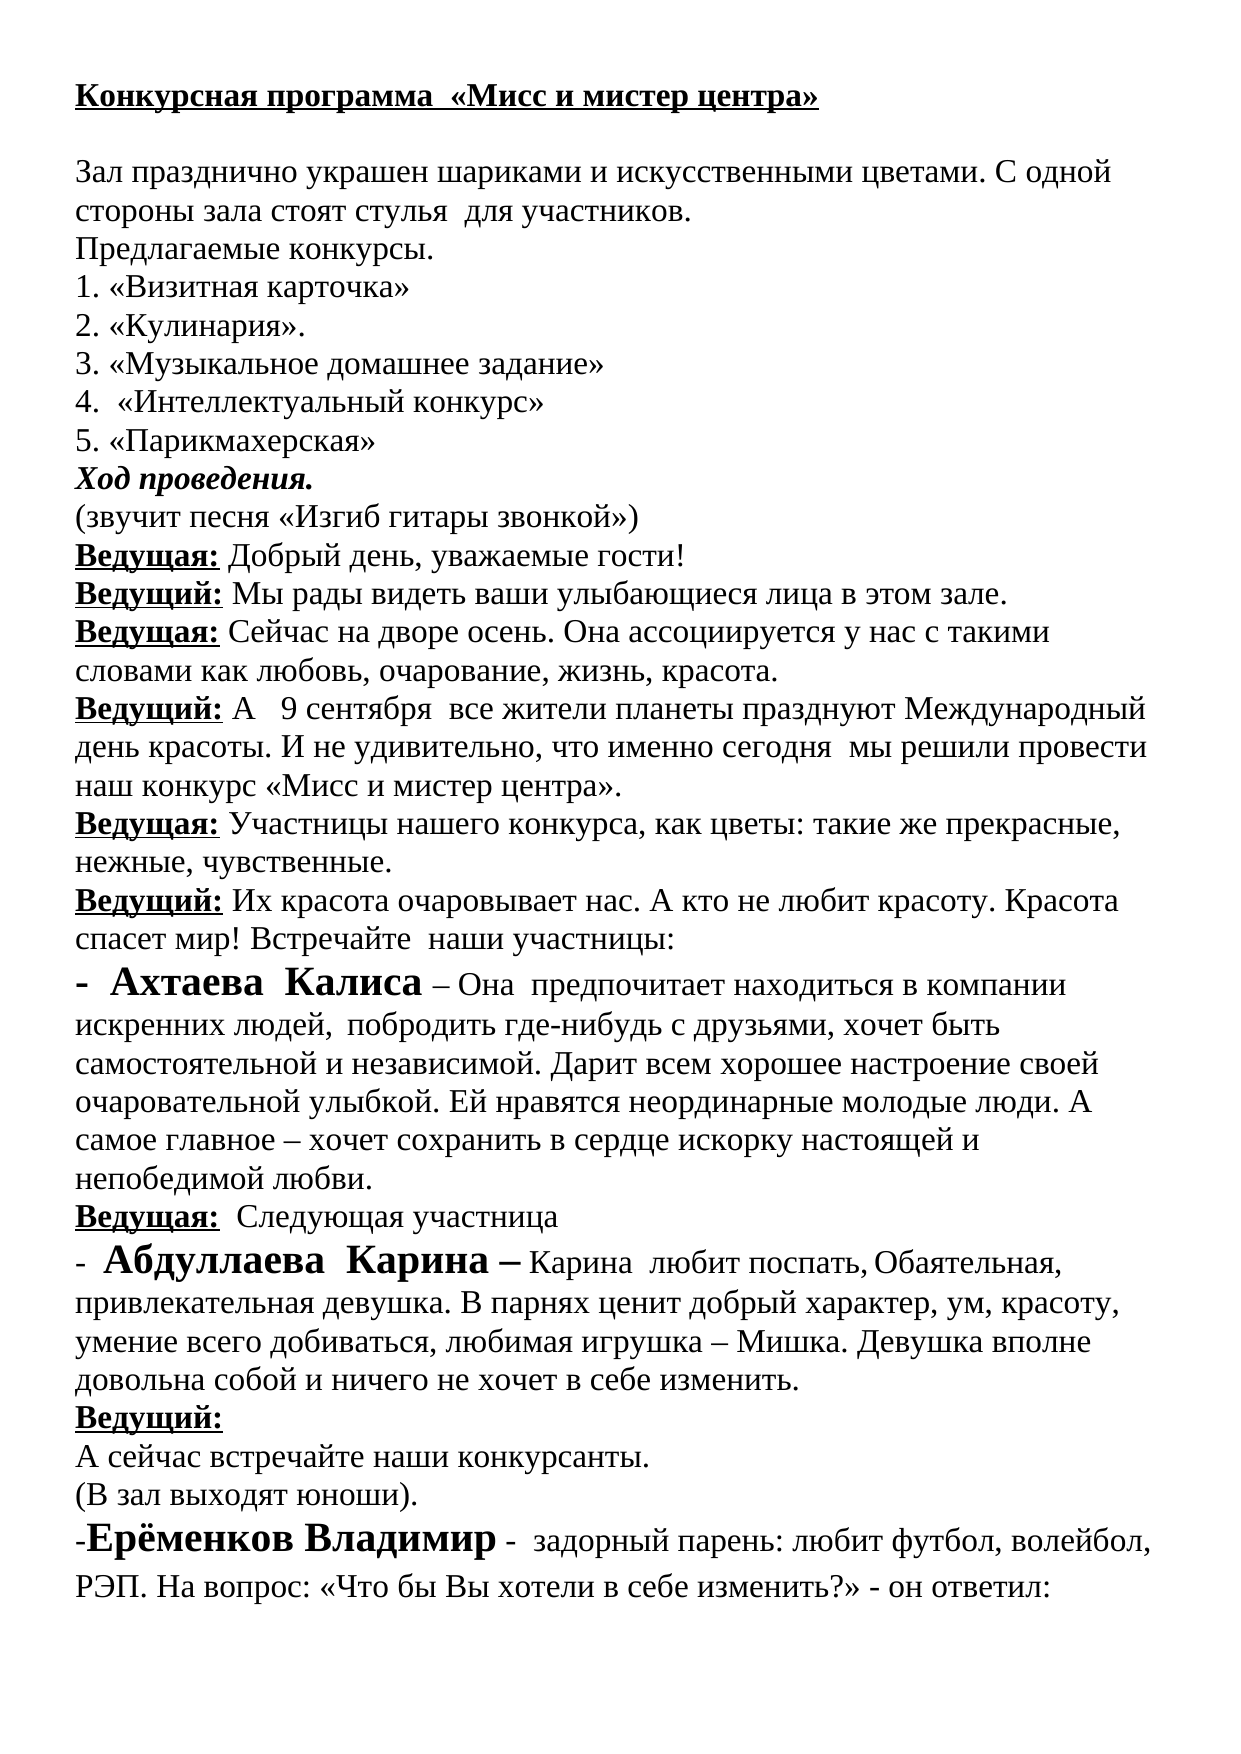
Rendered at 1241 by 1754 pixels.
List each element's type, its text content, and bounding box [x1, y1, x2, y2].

text 4. «Интеллектуальный конкурс» [75, 382, 1165, 420]
text А сейчас встречайте наши конкурсанты. [75, 1436, 1165, 1474]
text (В зал выходят юноши). [75, 1474, 1165, 1512]
text - Абдуллаева Карина – Карина любит поспать, Обаятельная, привлекательная девушка. В парнях ценит добрый характер, ум, красоту, умение всего добиваться, любимая игрушка – Мишка. Девушка вполне довольна собой и ничего не хочет в себе изменить. [75, 1234, 1165, 1397]
text Ведущая: Участницы нашего конкурса, как цветы: такие же прекрасные, нежные, чувственные. [75, 803, 1165, 880]
text Ведущая: Следующая участница [75, 1196, 1165, 1234]
text Ход проведения. [75, 458, 1165, 497]
text Ведущая: Добрый день, уважаемые гости! [75, 535, 1165, 573]
text Конкурсная программа «Мисс и мистер центра» [75, 75, 1165, 113]
text Предлагаемые конкурсы. [75, 228, 1165, 267]
text 3. «Музыкальное домашнее задание» [75, 343, 1165, 382]
text 5. «Парикмахерская» [75, 420, 1165, 458]
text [75, 1512, 1165, 1604]
text (звучит песня «Изгиб гитары звонкой») [75, 497, 1165, 535]
text Ведущая: Сейчас на дворе осень. Она ассоциируется у нас с такими словами как любовь, очарование, жизнь, красота. [75, 612, 1165, 688]
text 1. «Визитная карточка» [75, 267, 1165, 305]
text Ведущий: Мы рады видеть ваши улыбающиеся лица в этом зале. [75, 573, 1165, 612]
text 2. «Кулинария». [75, 305, 1165, 343]
text Ведущий: Их красота очаровывает нас. А кто не любит красоту. Красота спасет мир! Встречайте наши участницы: [75, 880, 1165, 957]
text Ведущий: А 9 сентября все жители планеты празднуют Международный день красоты. И не удивительно, что именно сегодня мы решили провести наш конкурс «Мисс и мистер центра». [75, 688, 1165, 803]
text Зал празднично украшен шариками и искусственными цветами. С одной стороны зала стоят стулья для участников. [75, 152, 1165, 228]
text - Ахтаева Калиса – Она предпочитает находиться в компании искренних людей, побродить где-нибудь с друзьями, хочет быть самостоятельной и независимой. Дарит всем хорошее настроение своей очаровательной улыбкой. Ей нравятся неординарные молодые люди. А самое главное – хочет сохранить в сердце искорку настоящей и непобедимой любви. [75, 957, 1165, 1196]
text Ведущий: [75, 1397, 1165, 1436]
